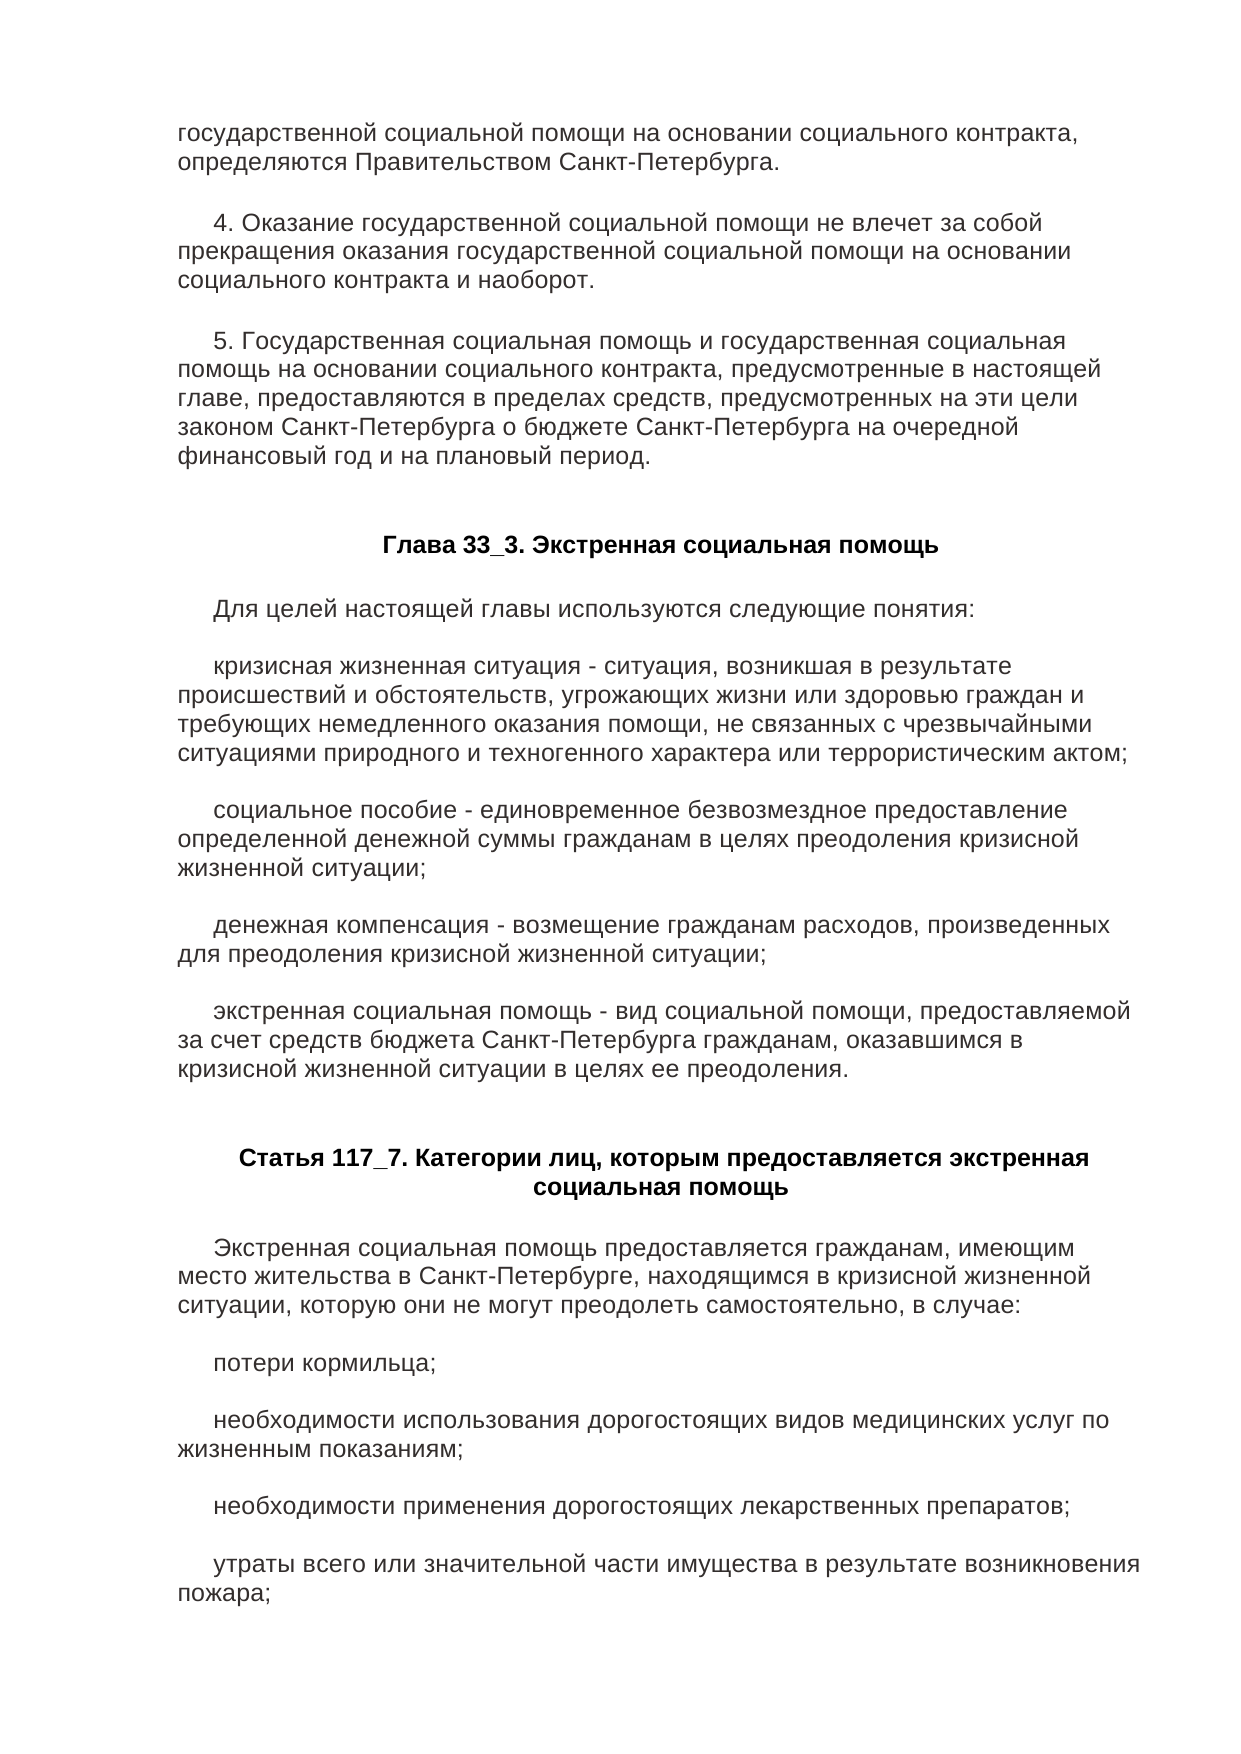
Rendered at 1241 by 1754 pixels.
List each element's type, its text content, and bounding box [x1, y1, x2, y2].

text 5. Государственная социальная помощь и государственная социальная помощь на основании социального контракта, предусмотренные в настоящей главе, предоставляются в пределах средств, предусмотренных на эти цели законом Санкт-Петербурга о бюджете Санкт-Петербурга на очередной финансовый год и на плановый период. [177, 326, 1152, 527]
text Статья 117_7. Категории лиц, которым предоставляется экстренная социальная помощь [177, 1143, 1152, 1201]
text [177, 118, 1152, 204]
text Для целей настоящей главы используются следующие понятия: кризисная жизненная ситуация - ситуация, возникшая в результате происшествий и обстоятельств, угрожающих жизни или здоровью граждан и требующих немедленного оказания помощи, не связанных с чрезвычайными ситуациями природного и техногенного характера или террористическим актом; социальное пособие - единовременное безвозмездное предоставление определенной денежной суммы гражданам в целях преодоления кризисной жизненной ситуации; денежная компенсация - возмещение гражданам расходов, произведенных для преодоления кризисной жизненной ситуации; экстренная социальная помощь - вид социальной помощи, предоставляемой за счет средств бюджета Санкт-Петербурга гражданам, оказавшимся в кризисной жизненной ситуации в целях ее преодоления. [177, 594, 1152, 1140]
text Глава 33_3. Экстренная социальная помощь [177, 530, 1152, 559]
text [177, 1204, 1152, 1635]
text 4. Оказание государственной социальной помощи не влечет за собой прекращения оказания государственной социальной помощи на основании социального контракта и наоборот. [177, 207, 1152, 322]
